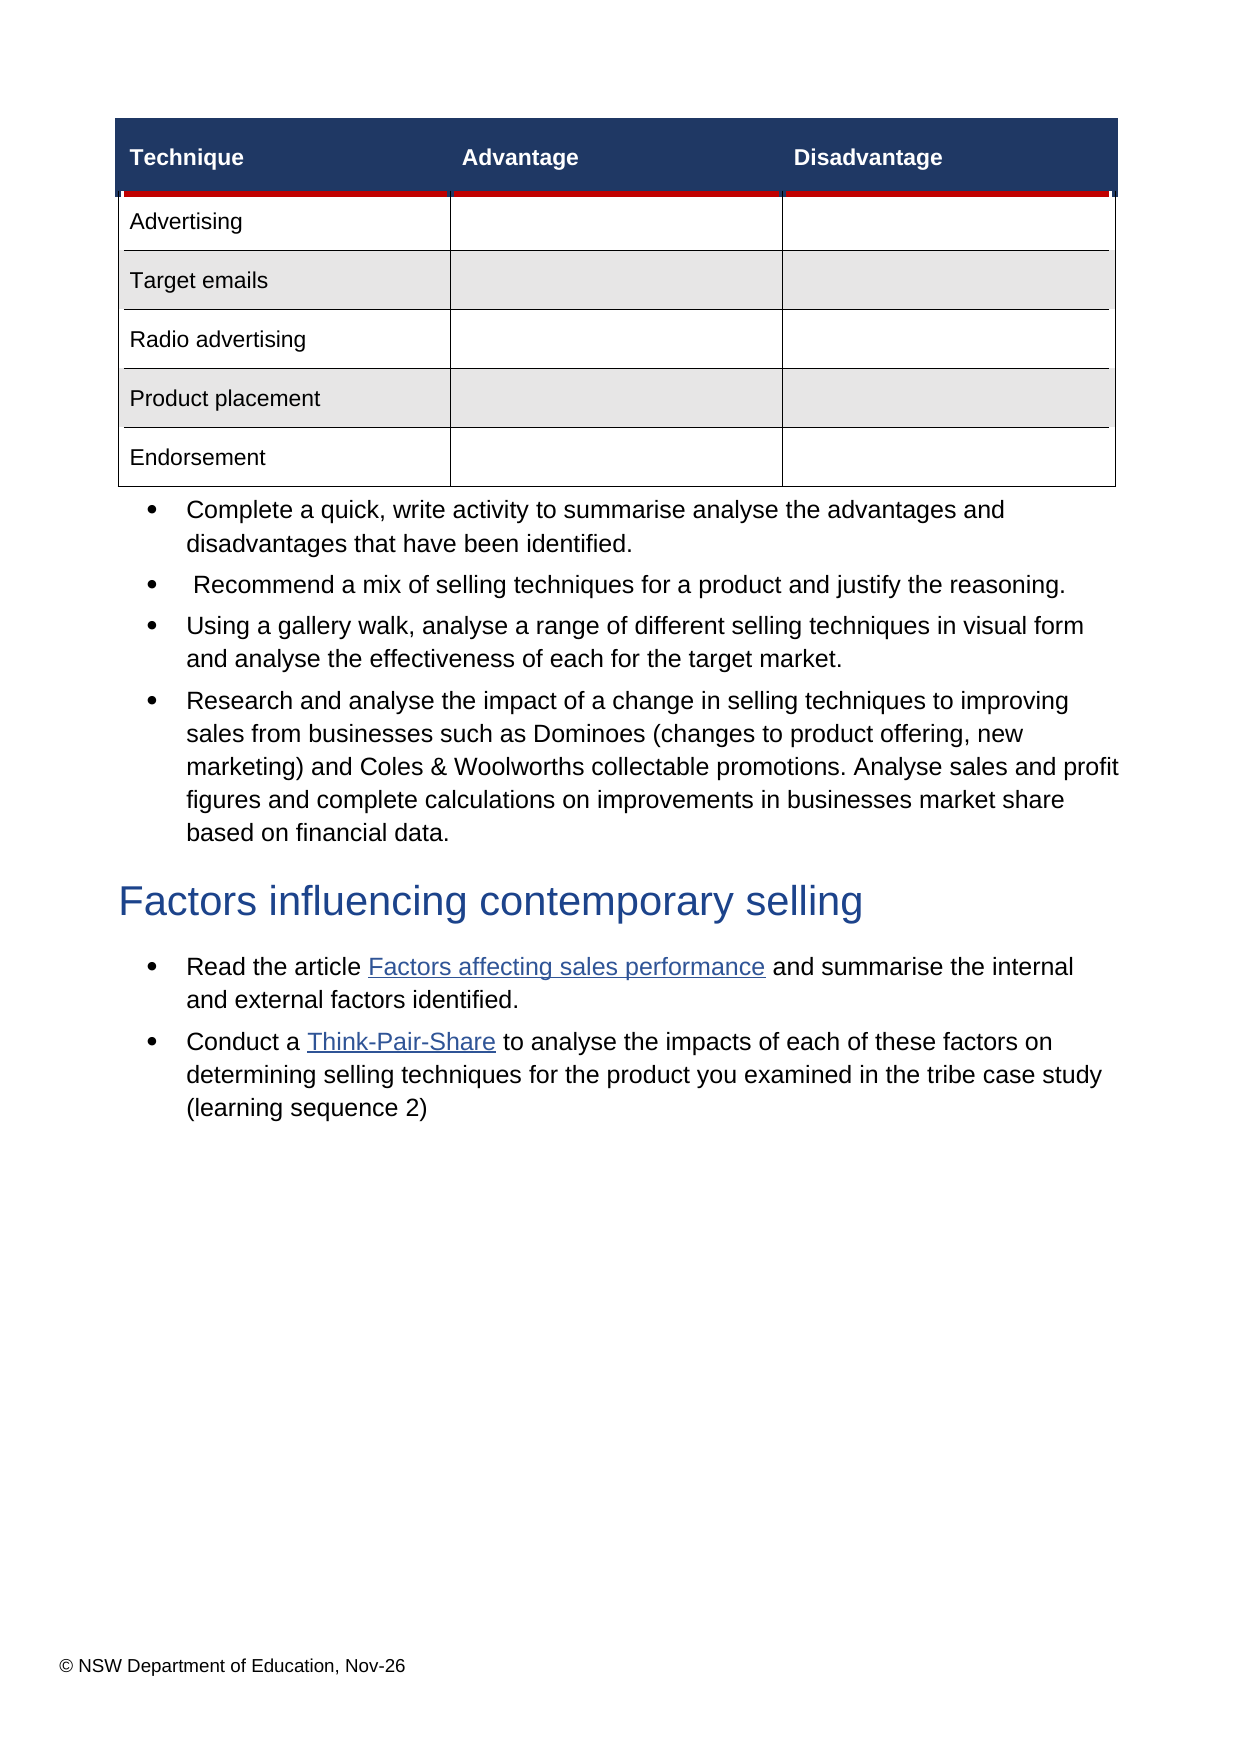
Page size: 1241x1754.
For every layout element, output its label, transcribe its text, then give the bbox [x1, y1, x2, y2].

table_cell Product placement [119, 368, 450, 427]
table_cell Radio advertising [119, 309, 450, 368]
table_header Technique [121, 124, 447, 191]
list Read the article Factors affecting sales performance and summarise the internal and external factors identified. [148, 952, 1122, 1014]
table_header Advantage [454, 124, 779, 191]
list Conduct a Think-Pair-Share to analyse the impacts of each of these factors on determining selling techniques for the product you examined in the tribe case study (learning sequence 2) [148, 1026, 1122, 1121]
table_cell [783, 309, 1115, 368]
table_cell [451, 197, 782, 250]
table_header Disadvantage [786, 124, 1112, 191]
list Research and analyse the impact of a change in selling techniques to improving sales from businesses such as Dominoes (changes to product offering, new marketing) and Coles & Woolworths collectable promotions. Analyse sales and profit figures and complete calculations on improvements in businesses market share based on financial data. [148, 686, 1122, 847]
list Complete a quick, write activity to summarise analyse the advantages and disadvantages that have been identified. [148, 495, 1122, 557]
table_cell Advertising [119, 191, 450, 250]
table_cell [783, 191, 1115, 250]
table_cell [451, 369, 782, 427]
table_cell Endorsement [119, 427, 450, 486]
subtitle Factors influencing contemporary selling [118, 876, 1122, 924]
list Using a gallery walk, analyse a range of different selling techniques in visual form and analyse the effectiveness of each for the target market. [148, 611, 1122, 673]
table_cell [451, 251, 782, 309]
table_cell [783, 427, 1115, 486]
table_cell [451, 428, 782, 486]
table_cell [783, 250, 1115, 309]
table_cell Target emails [119, 250, 450, 309]
table_cell [783, 368, 1115, 427]
table_cell [451, 310, 782, 368]
list Recommend a mix of selling techniques for a product and justify the reasoning. [148, 570, 1122, 599]
